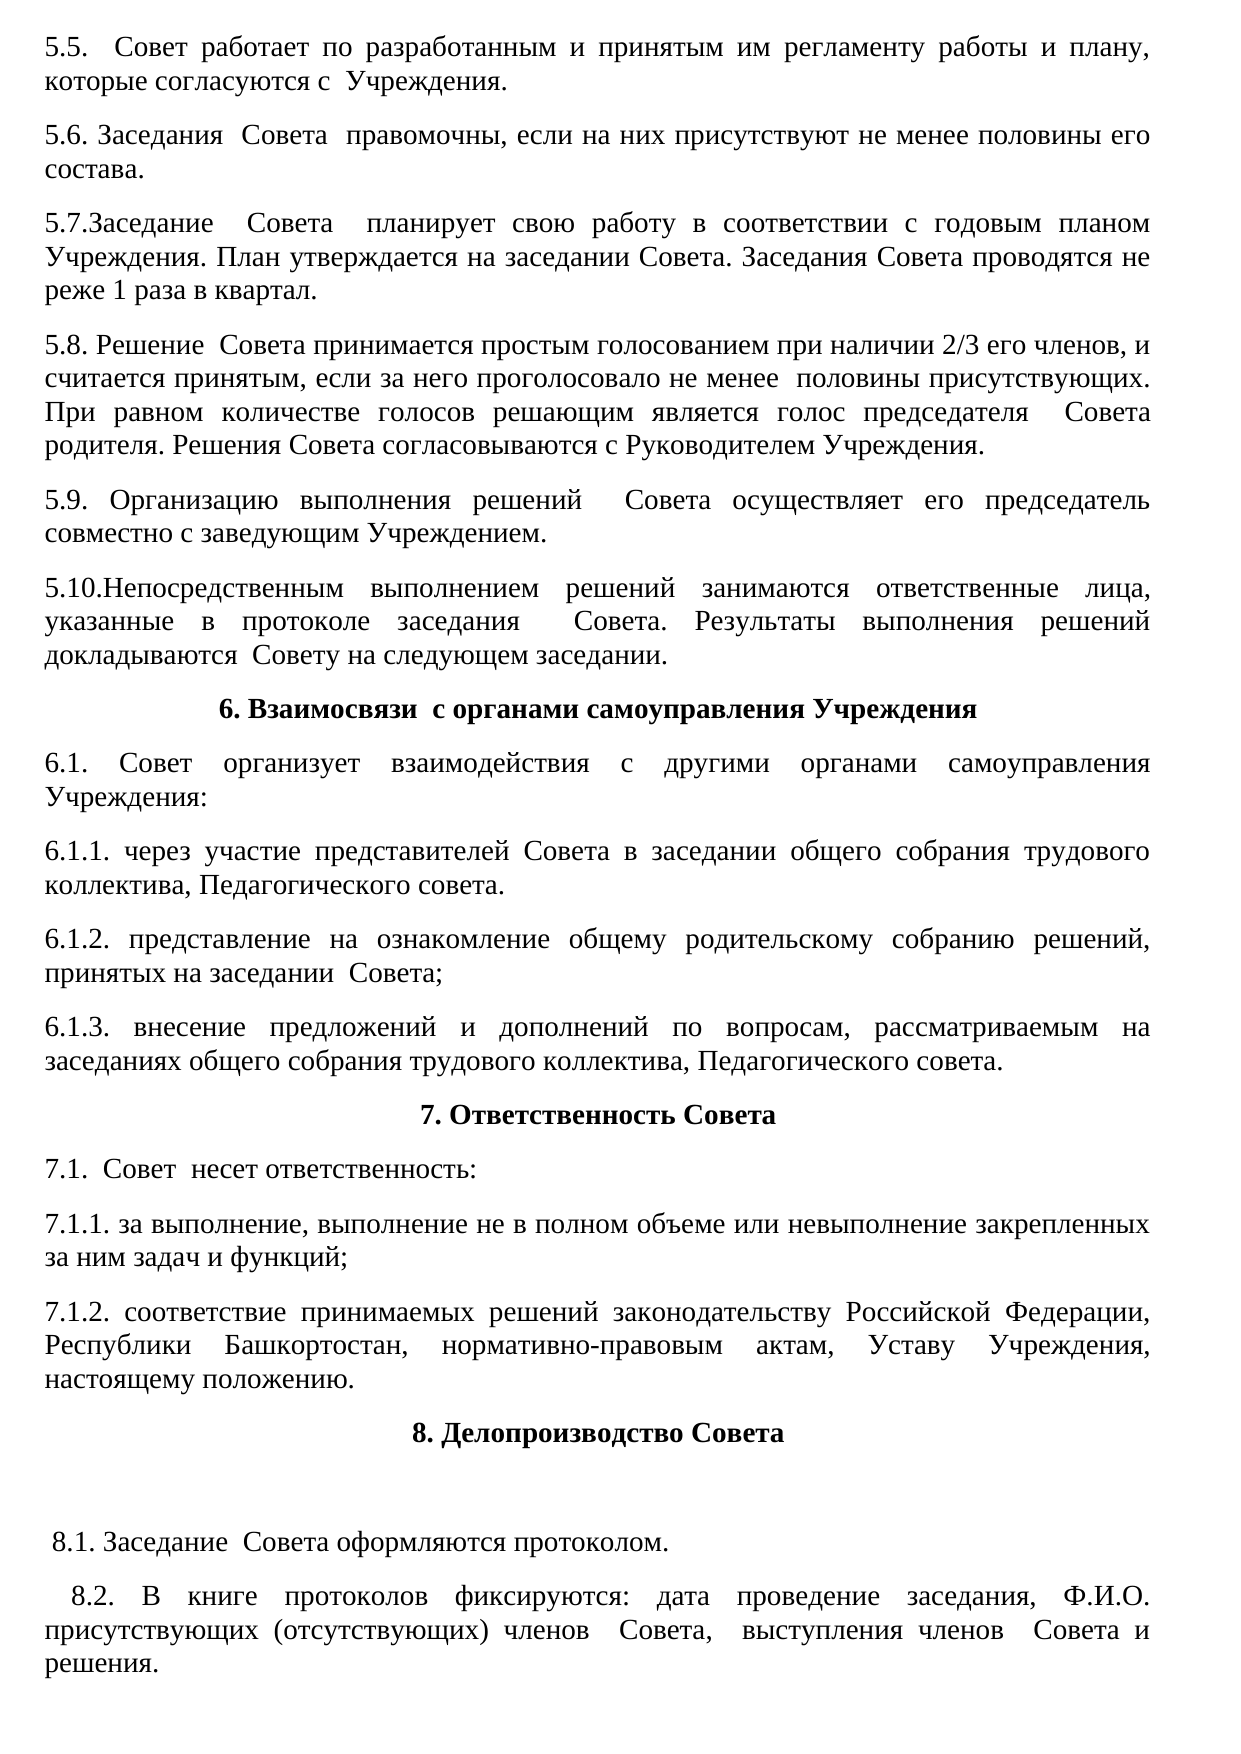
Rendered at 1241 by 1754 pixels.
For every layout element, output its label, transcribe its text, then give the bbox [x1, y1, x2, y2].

text 7. Ответственность Совета [44, 1097, 1152, 1131]
text 7.1. Совет несет ответственность: [44, 1152, 1152, 1185]
text 6.1.1. через участие представителей Совета в заседании общего собрания трудового коллектива, Педагогического совета. [44, 833, 1152, 901]
text 5.5. Совет работает по разработанным и принятым им регламенту работы и плану, которые согласуются с Учреждения. [44, 29, 1152, 97]
text 6. Взаимосвязи с органами самоуправления Учреждения [44, 691, 1152, 725]
text 6.1.3. внесение предложений и дополнений по вопросам, рассматриваемым на заседаниях общего собрания трудового коллектива, Педагогического совета. [44, 1009, 1152, 1076]
text 5.6. Заседания Совета правомочны, если на них присутствуют не менее половины его состава. [44, 117, 1152, 184]
text 5.8. Решение Совета принимается простым голосованием при наличии 2/3 его членов, и считается принятым, если за него проголосовало не менее половины присутствующих. При равном количестве голосов решающим является голос председателя Совета родителя. Решения Совета согласовываются с Руководителем Учреждения. [44, 327, 1152, 461]
text 5.7.Заседание Совета планирует свою работу в соответствии с годовым планом Учреждения. План утверждается на заседании Совета. Заседания Совета проводятся не реже 1 раза в квартал. [44, 205, 1152, 306]
text 5.9. Организацию выполнения решений Совета осуществляет его председатель совместно с заведующим Учреждением. [44, 482, 1152, 549]
text 8.1. Заседание Совета оформляются протоколом. [44, 1524, 1152, 1558]
text 8. Делопроизводство Совета [44, 1415, 1152, 1449]
text 8.2. В книге протоколов фиксируются: дата проведение заседания, Ф.И.О. присутствующих (отсутствующих) членов Совета, выступления членов Совета и решения. [44, 1578, 1152, 1679]
text 5.10.Непосредственным выполнением решений занимаются ответственные лица, указанные в протоколе заседания Совета. Результаты выполнения решений докладываются Совету на следующем заседании. [44, 570, 1152, 670]
text 7.1.1. за выполнение, выполнение не в полном объеме или невыполнение закрепленных за ним задач и функций; [44, 1206, 1152, 1273]
text 6.1. Совет организует взаимодействия с другими органами самоуправления Учреждения: [44, 746, 1152, 813]
text 6.1.2. представление на ознакомление общему родительскому собранию решений, принятых на заседании Совета; [44, 921, 1152, 988]
text 7.1.2. соответствие принимаемых решений законодательству Российской Федерации, Республики Башкортостан, нормативно-правовым актам, Уставу Учреждения, настоящему положению. [44, 1294, 1152, 1394]
